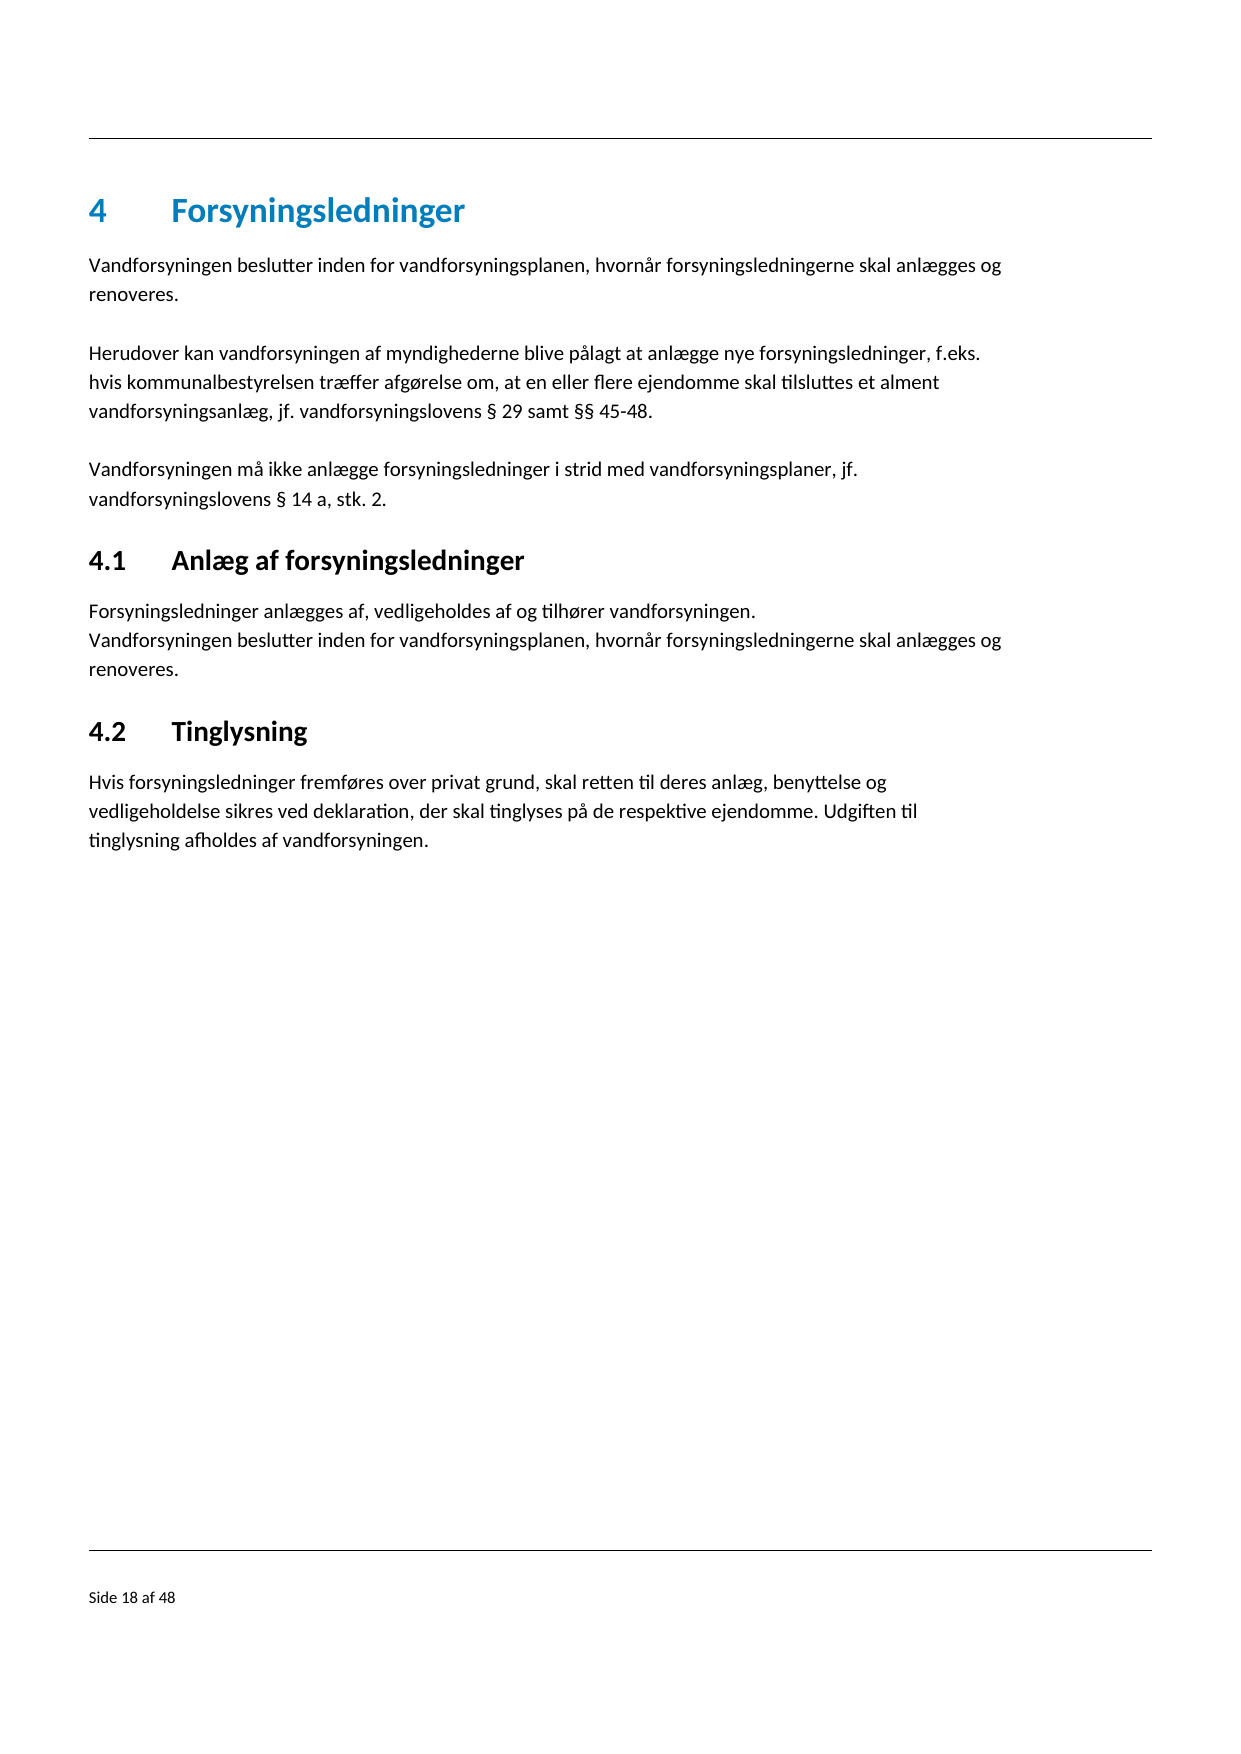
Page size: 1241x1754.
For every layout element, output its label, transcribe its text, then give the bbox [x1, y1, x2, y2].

text Forsyningsledninger anlægges af, vedligeholdes af og tilhører vandforsyningen. [89, 598, 1004, 624]
text Herudover kan vandforsyningen af myndighederne blive pålagt at anlægge nye forsyningsledninger, f.eks. hvis kommunalbestyrelsen træffer afgørelse om, at en eller flere ejendomme skal tilsluttes et alment vandforsyningsanlæg, jf. vandforsyningslovens § 29 samt §§ 45-48. [89, 340, 1004, 424]
subtitle Forsyningsledninger [89, 188, 1004, 232]
text Vandforsyningen beslutter inden for vandforsyningsplanen, hvornår forsyningsledningerne skal anlægges og renoveres. [89, 627, 1004, 682]
text Vandforsyningen beslutter inden for vandforsyningsplanen, hvornår forsyningsledningerne skal anlægges og renoveres. [89, 252, 1004, 307]
subtitle Tinglysning [89, 711, 1004, 748]
text Hvis forsyningsledninger fremføres over privat grund, skal retten til deres anlæg, benyttelse og vedligeholdelse sikres ved deklaration, der skal tinglyses på de respektive ejendomme. Udgiften til tinglysning afholdes af vandforsyningen. [89, 769, 1004, 853]
text Vandforsyningen må ikke anlægge forsyningsledninger i strid med vandforsyningsplaner, jf. vandforsyningslovens § 14 a, stk. 2. [89, 457, 1004, 511]
subtitle Anlæg af forsyningsledninger [89, 540, 1004, 577]
